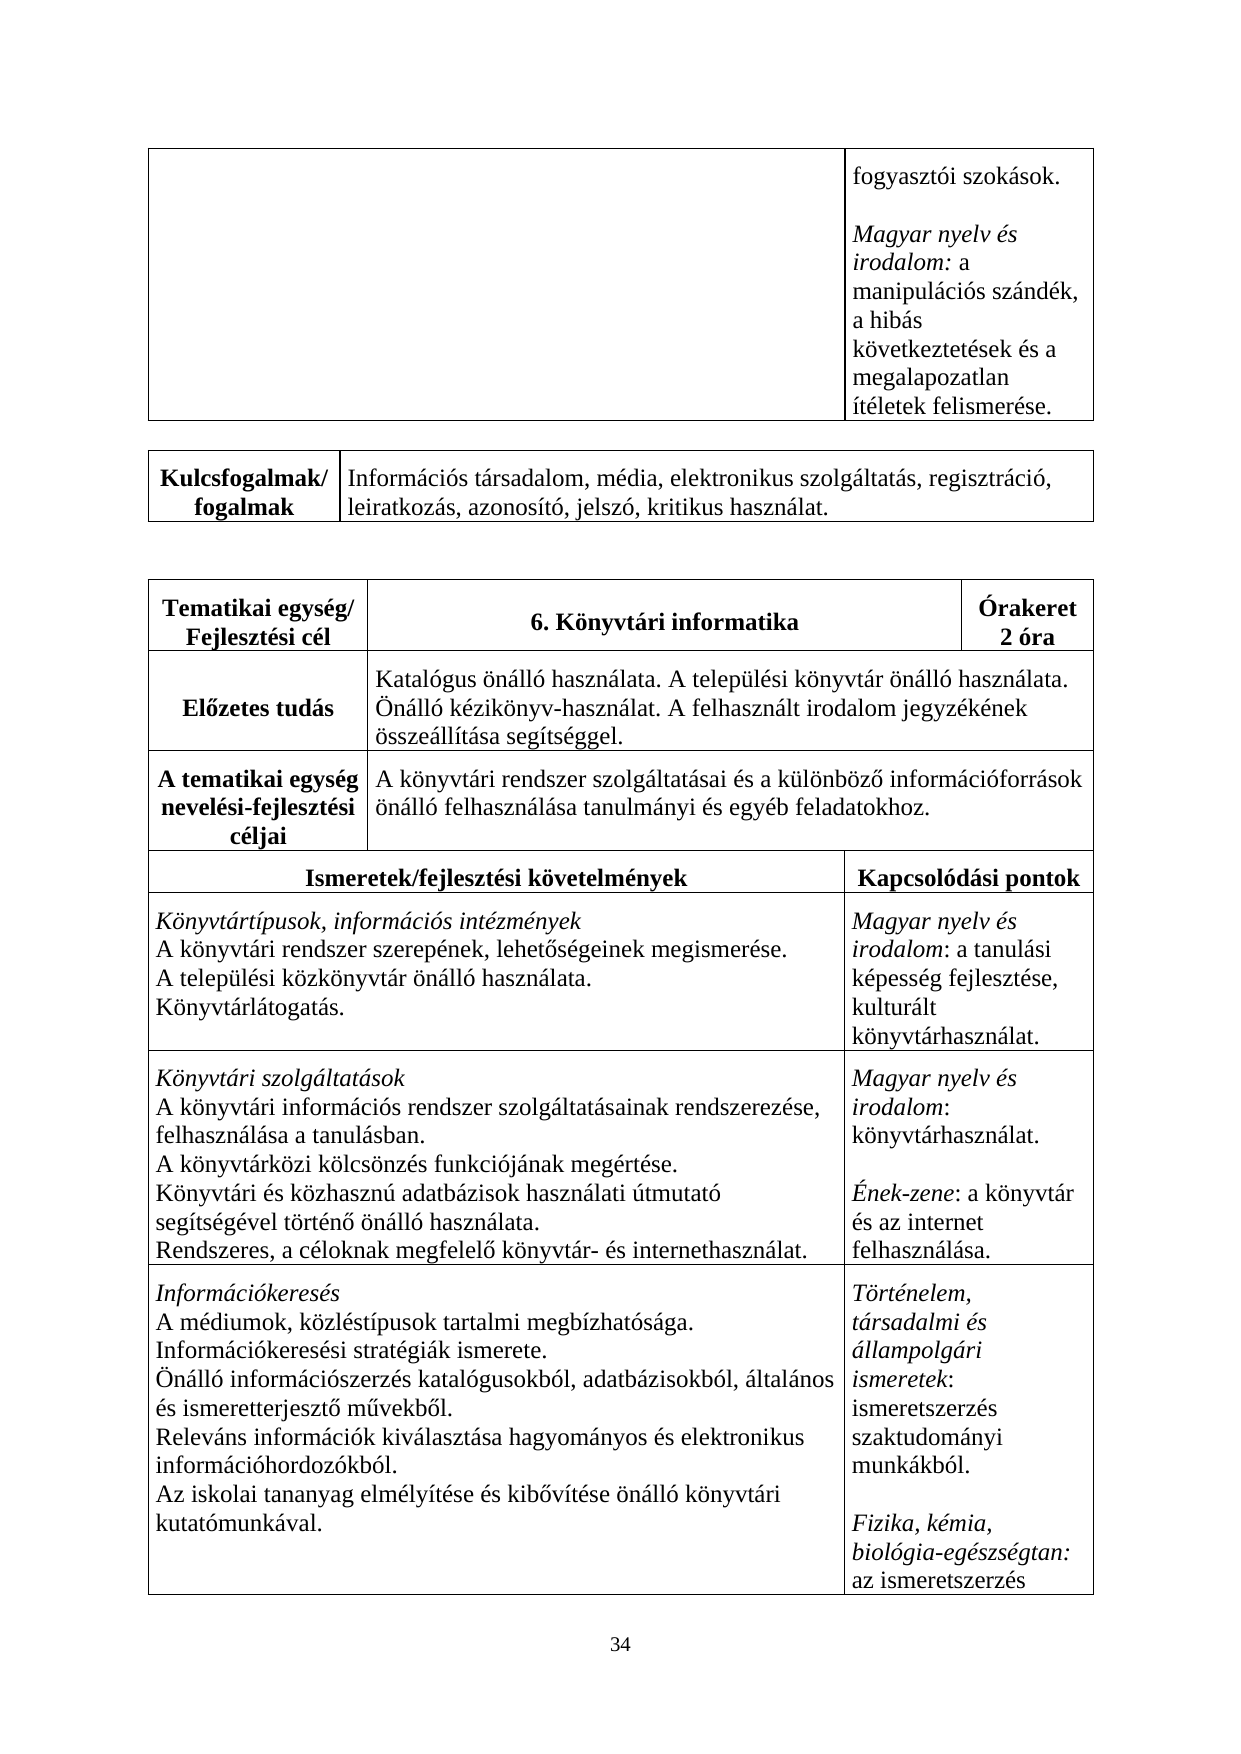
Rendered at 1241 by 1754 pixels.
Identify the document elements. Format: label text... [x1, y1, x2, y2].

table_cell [149, 149, 844, 420]
table_header Tematikai egység/ Fejlesztési cél [149, 580, 367, 650]
table_cell Ismeretek/fejlesztési követelmények [149, 851, 844, 892]
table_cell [846, 149, 1093, 420]
table_cell Könyvtári szolgáltatások A könyvtári információs rendszer szolgáltatásainak rendszerezése, felhasználása a tanulásban. A könyvtárközi kölcsönzés funkciójának megértése. Könyvtári és közhasznú adatbázisok használati útmutató segítségével történő önálló használata. Rendszeres, a céloknak megfelelő könyvtár- és internethasználat. [149, 1051, 844, 1264]
table_header 6. Könyvtári informatika [368, 580, 961, 650]
table_header Információs társadalom, média, elektronikus szolgáltatás, regisztráció, leiratkozás, azonosító, jelszó, kritikus használat. [341, 451, 1093, 521]
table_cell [149, 1265, 844, 1594]
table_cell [845, 1265, 1093, 1594]
table_cell Előzetes tudás [149, 651, 367, 750]
table_cell Kapcsolódási pontok [845, 851, 1093, 892]
table_header Órakeret 2 óra [962, 580, 1093, 650]
table_cell A tematikai egység nevelési-fejlesztési céljai [149, 751, 367, 850]
table_header Kulcsfogalmak/ fogalmak [149, 451, 339, 521]
table_cell Könyvtártípusok, információs intézmények A könyvtári rendszer szerepének, lehetőségeinek megismerése. A települési közkönyvtár önálló használata. Könyvtárlátogatás. [149, 893, 844, 1049]
table_cell A könyvtári rendszer szolgáltatásai és a különböző információforrások önálló felhasználása tanulmányi és egyéb feladatokhoz. [368, 751, 1093, 850]
table_cell Magyar nyelv és irodalom: a tanulási képesség fejlesztése, kulturált könyvtárhasználat. [845, 893, 1093, 1049]
table_cell Magyar nyelv és irodalom: könyvtárhasználat. Ének-zene: a könyvtár és az internet felhasználása. [845, 1051, 1093, 1264]
table_cell Katalógus önálló használata. A települési könyvtár önálló használata. Önálló kézikönyv-használat. A felhasznált irodalom jegyzékének összeállítása segítséggel. [368, 651, 1093, 750]
